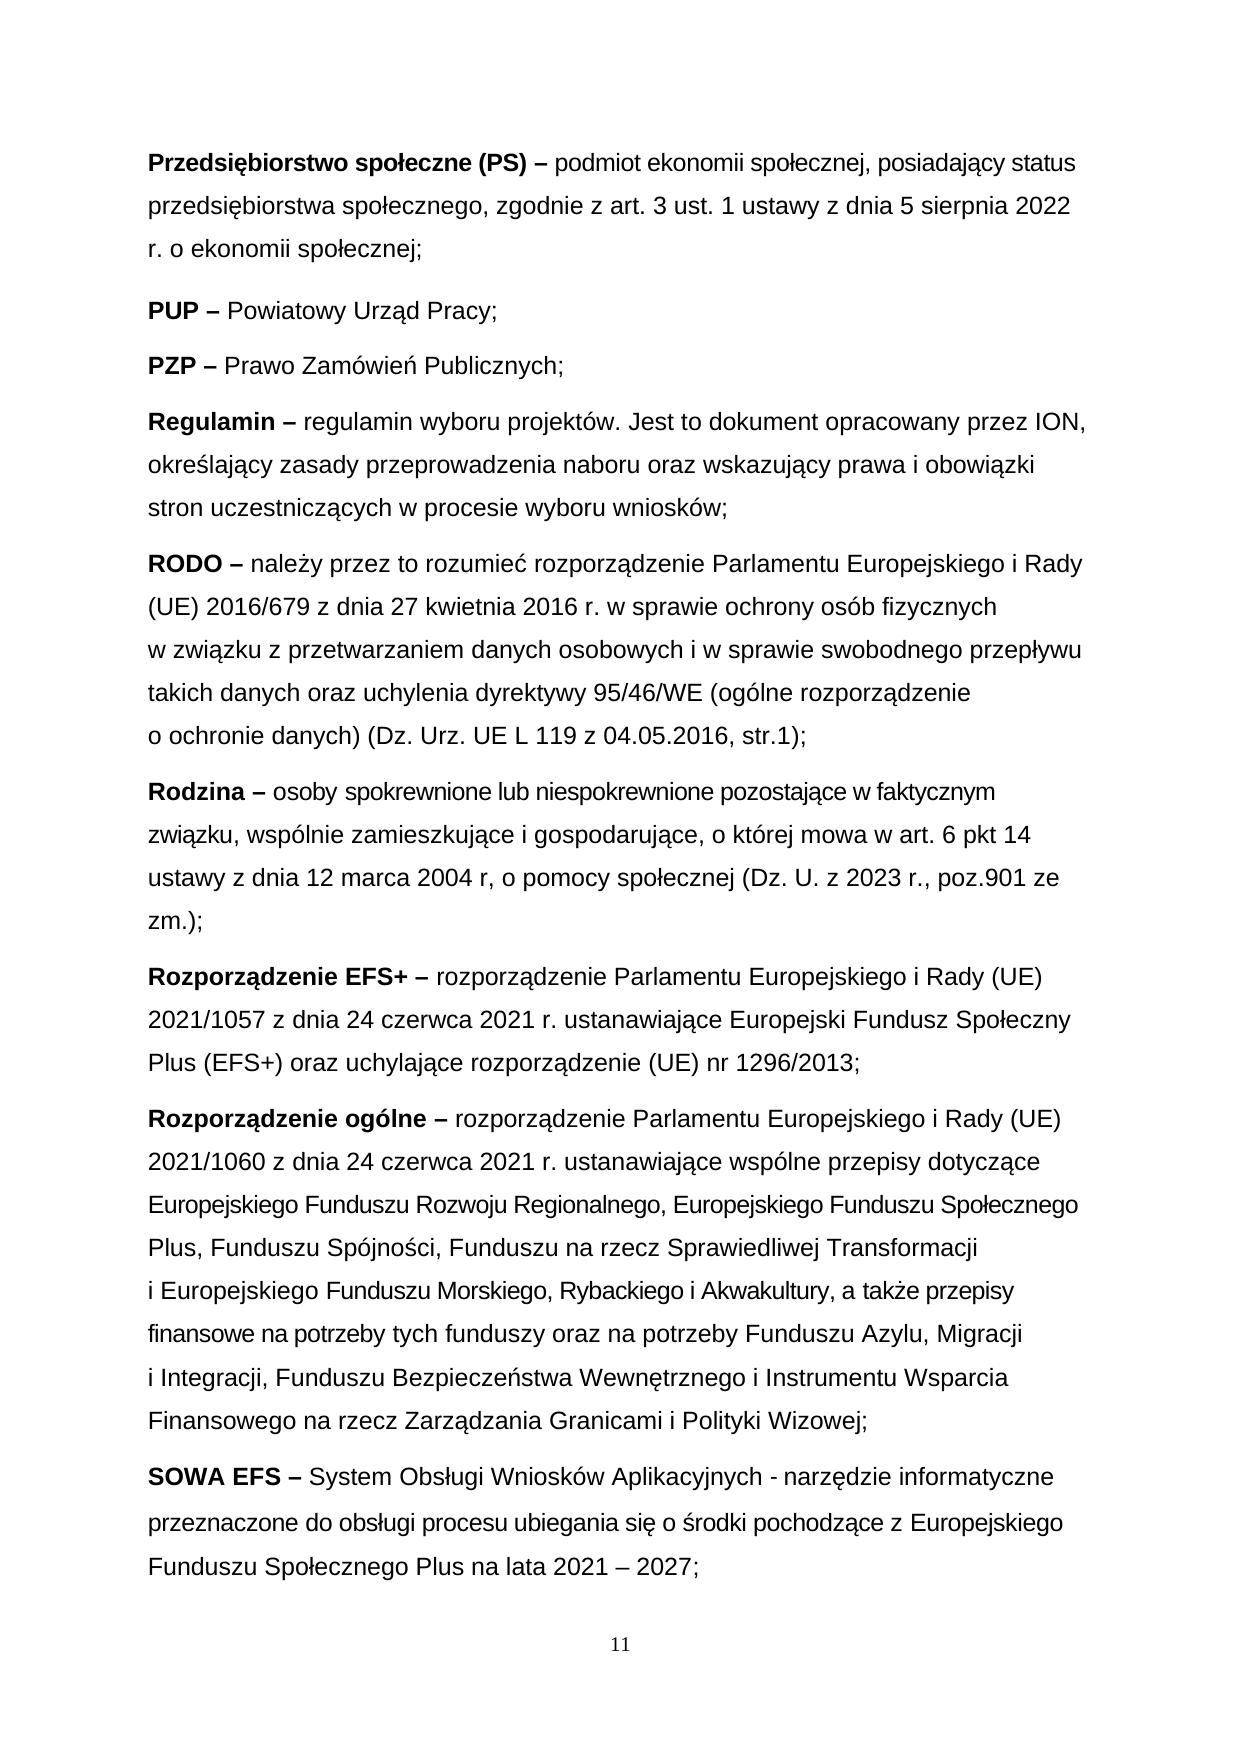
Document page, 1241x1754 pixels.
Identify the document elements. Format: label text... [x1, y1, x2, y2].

text Rozporządzenie ogólne – rozporządzenie Parlamentu Europejskiego i Rady (UE) 2021/1060 z dnia 24 czerwca 2021 r. ustanawiające wspólne przepisy dotyczące Europejskiego Funduszu Rozwoju Regionalnego, Europejskiego Funduszu Społecznego Plus, Funduszu Spójności, Funduszu na rzecz Sprawiedliwej Transformacji i Europejskiego Funduszu Morskiego, Rybackiego i Akwakultury, a także przepisy finansowe na potrzeby tych funduszy oraz na potrzeby Funduszu Azylu, Migracji i Integracji, Funduszu Bezpieczeństwa Wewnętrznego i Instrumentu Wsparcia Finansowego na rzecz Zarządzania Granicami i Polityki Wizowej; [148, 1104, 1093, 1434]
text RODO – należy przez to rozumieć rozporządzenie Parlamentu Europejskiego i Rady (UE) 2016/679 z dnia 27 kwietnia 2016 r. w sprawie ochrony osób fizycznych w związku z przetwarzaniem danych osobowych i w sprawie swobodnego przepływu takich danych oraz uchylenia dyrektywy 95/46/WE (ogólne rozporządzenie o ochronie danych) (Dz. Urz. UE L 119 z 04.05.2016, str.1); [148, 549, 1093, 750]
text Rodzina – osoby spokrewnione lub niespokrewnione pozostające w faktycznym związku, wspólnie zamieszkujące i gospodarujące, o której mowa w art. 6 pkt 14 ustawy z dnia 12 marca 2004 r, o pomocy społecznej (Dz. U. z 2023 r., poz.901 ze zm.); [148, 777, 1093, 935]
text SOWA EFS – System Obsługi Wniosków Aplikacyjnych - narzędzie informatyczne przeznaczone do obsługi procesu ubiegania się o środki pochodzące z Europejskiego Funduszu Społecznego Plus na lata 2021 – 2027; [148, 1461, 1093, 1581]
text PUP – Powiatowy Urząd Pracy; [148, 296, 1093, 324]
text Rozporządzenie EFS+ – rozporządzenie Parlamentu Europejskiego i Rady (UE) 2021/1057 z dnia 24 czerwca 2021 r. ustanawiające Europejski Fundusz Społeczny Plus (EFS+) oraz uchylające rozporządzenie (UE) nr 1296/2013; [148, 962, 1093, 1077]
text Regulamin – regulamin wyboru projektów. Jest to dokument opracowany przez ION, określający zasady przeprowadzenia naboru oraz wskazujący prawa i obowiązki stron uczestniczących w procesie wyboru wniosków; [148, 407, 1093, 522]
text PZP – Prawo Zamówień Publicznych; [148, 351, 1093, 380]
text Przedsiębiorstwo społeczne (PS) – podmiot ekonomii społecznej, posiadający status przedsiębiorstwa społecznego, zgodnie z art. 3 ust. 1 ustawy z dnia 5 sierpnia 2022 r. o ekonomii społecznej; [148, 148, 1093, 263]
